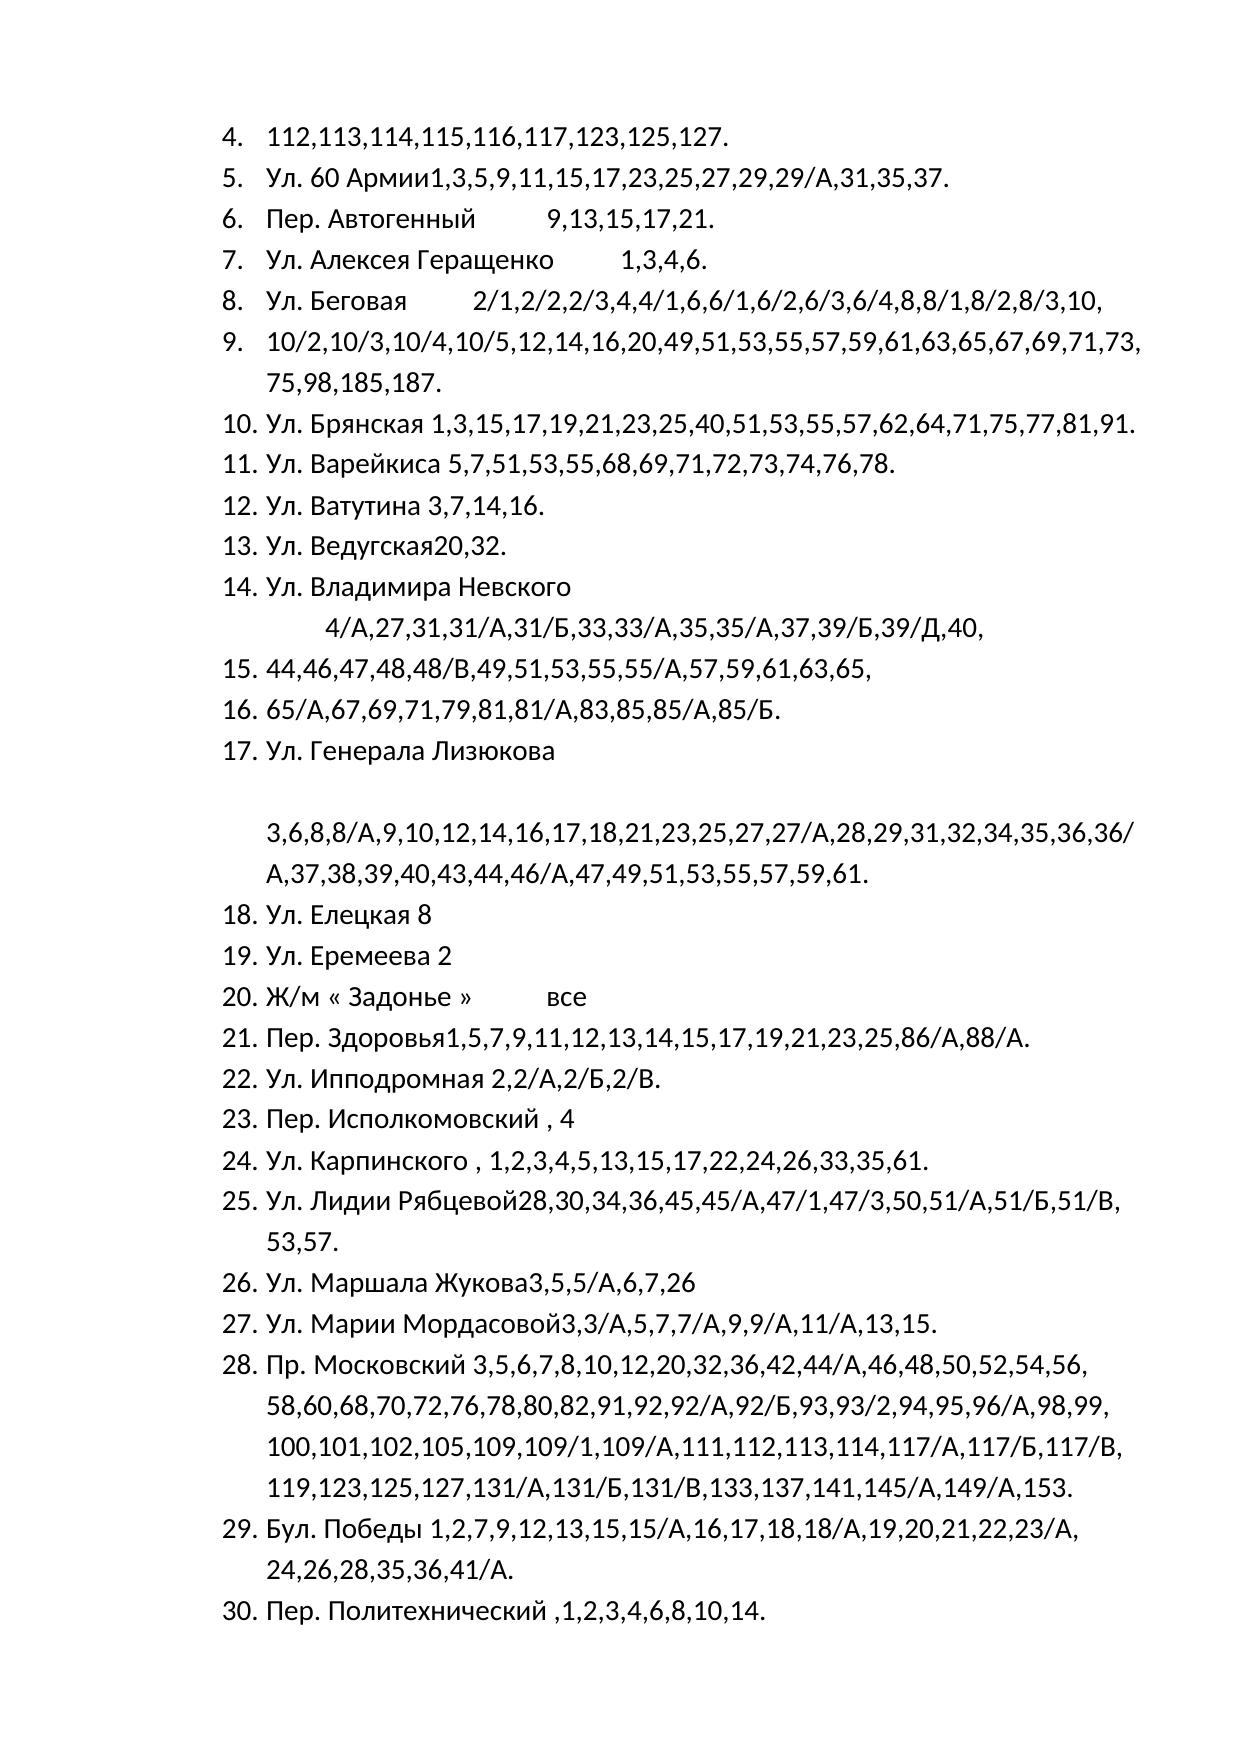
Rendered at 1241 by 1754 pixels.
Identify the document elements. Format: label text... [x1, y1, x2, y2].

list Ул. Лидии Рябцевой28,30,34,36,45,45/А,47/1,47/3,50,51/А,51/Б,51/В, 53,57. [222, 1182, 1152, 1259]
list Пер. Здоровья1,5,7,9,11,12,13,14,15,17,19,21,23,25,86/А,88/А. [222, 1019, 1152, 1054]
list Ул. Беговая 2/1,2/2,2/3,4,4/1,6,6/1,6/2,6/3,6/4,8,8/1,8/2,8/3,10, [222, 282, 1152, 317]
list Ул. Карпинского , 1,2,3,4,5,13,15,17,22,24,26,33,35,61. [222, 1142, 1152, 1177]
list 119,123,125,127,131/А,131/Б,131/В,133,137,141,145/А,149/А,153. [266, 1469, 1152, 1505]
list Ул. Еремеева 2 [222, 937, 1152, 972]
list Ж/м « Задонье » все [222, 978, 1152, 1013]
list Ул. 60 Армии1,3,5,9,11,15,17,23,25,27,29,29/А,31,35,37. [222, 159, 1152, 195]
list Ул. Брянская 1,3,15,17,19,21,23,25,40,51,53,55,57,62,64,71,75,77,81,91. [222, 405, 1152, 440]
list Пер. Автогенный 9,13,15,17,21. [222, 200, 1152, 236]
list Пер. Исполкомовский , 4 [222, 1101, 1152, 1136]
list Ул. Варейкиса 5,7,51,53,55,68,69,71,72,73,74,76,78. [222, 446, 1152, 481]
list 58,60,68,70,72,76,78,80,82,91,92,92/А,92/Б,93,93/2,94,95,96/А,98,99, [266, 1387, 1152, 1423]
list Ул. Маршала Жукова3,5,5/А,6,7,26 [222, 1264, 1152, 1300]
list Ул. Елецкая 8 [222, 896, 1152, 932]
list Ул. Ипподромная 2,2/А,2/Б,2/В. [222, 1060, 1152, 1095]
list 112,113,114,115,116,117,123,125,127. [222, 118, 1152, 154]
list Ул. Марии Мордасовой3,3/А,5,7,7/А,9,9/А,11/А,13,15. [222, 1305, 1152, 1341]
list 100,101,102,105,109,109/1,109/А,111,112,113,114,117/А,117/Б,117/В, [266, 1428, 1152, 1464]
list Ул. Владимира Невского 4/А,27,31,31/А,31/Б,33,33/А,35,35/А,37,39/Б,39/Д,40, [222, 568, 1152, 645]
list Ул. Генерала Лизюкова 3,6,8,8/А,9,10,12,14,16,17,18,21,23,25,27,27/А,28,29,31,32,34,35,36,36/А,37,38,39,40,43,44,46/А,47,49,51,53,55,57,59,61. [222, 732, 1152, 891]
list 65/А,67,69,71,79,81,81/А,83,85,85/А,85/Б. [222, 691, 1152, 727]
list Ул. Ватутина 3,7,14,16. [222, 487, 1152, 522]
list 44,46,47,48,48/В,49,51,53,55,55/А,57,59,61,63,65, [222, 650, 1152, 686]
list Пер. Политехнический ,1,2,3,4,6,8,10,14. [222, 1592, 1152, 1627]
list 10/2,10/3,10/4,10/5,12,14,16,20,49,51,53,55,57,59,61,63,65,67,69,71,73,75,98,185,187. [222, 323, 1152, 399]
list Бул. Победы 1,2,7,9,12,13,15,15/А,16,17,18,18/А,19,20,21,22,23/А, [222, 1510, 1152, 1546]
list Ул. Ведугская20,32. [222, 527, 1152, 563]
list Пр. Московский 3,5,6,7,8,10,12,20,32,36,42,44/А,46,48,50,52,54,56, [222, 1346, 1152, 1382]
list Ул. Алексея Геращенко 1,3,4,6. [222, 241, 1152, 277]
list 24,26,28,35,36,41/А. [266, 1551, 1152, 1587]
